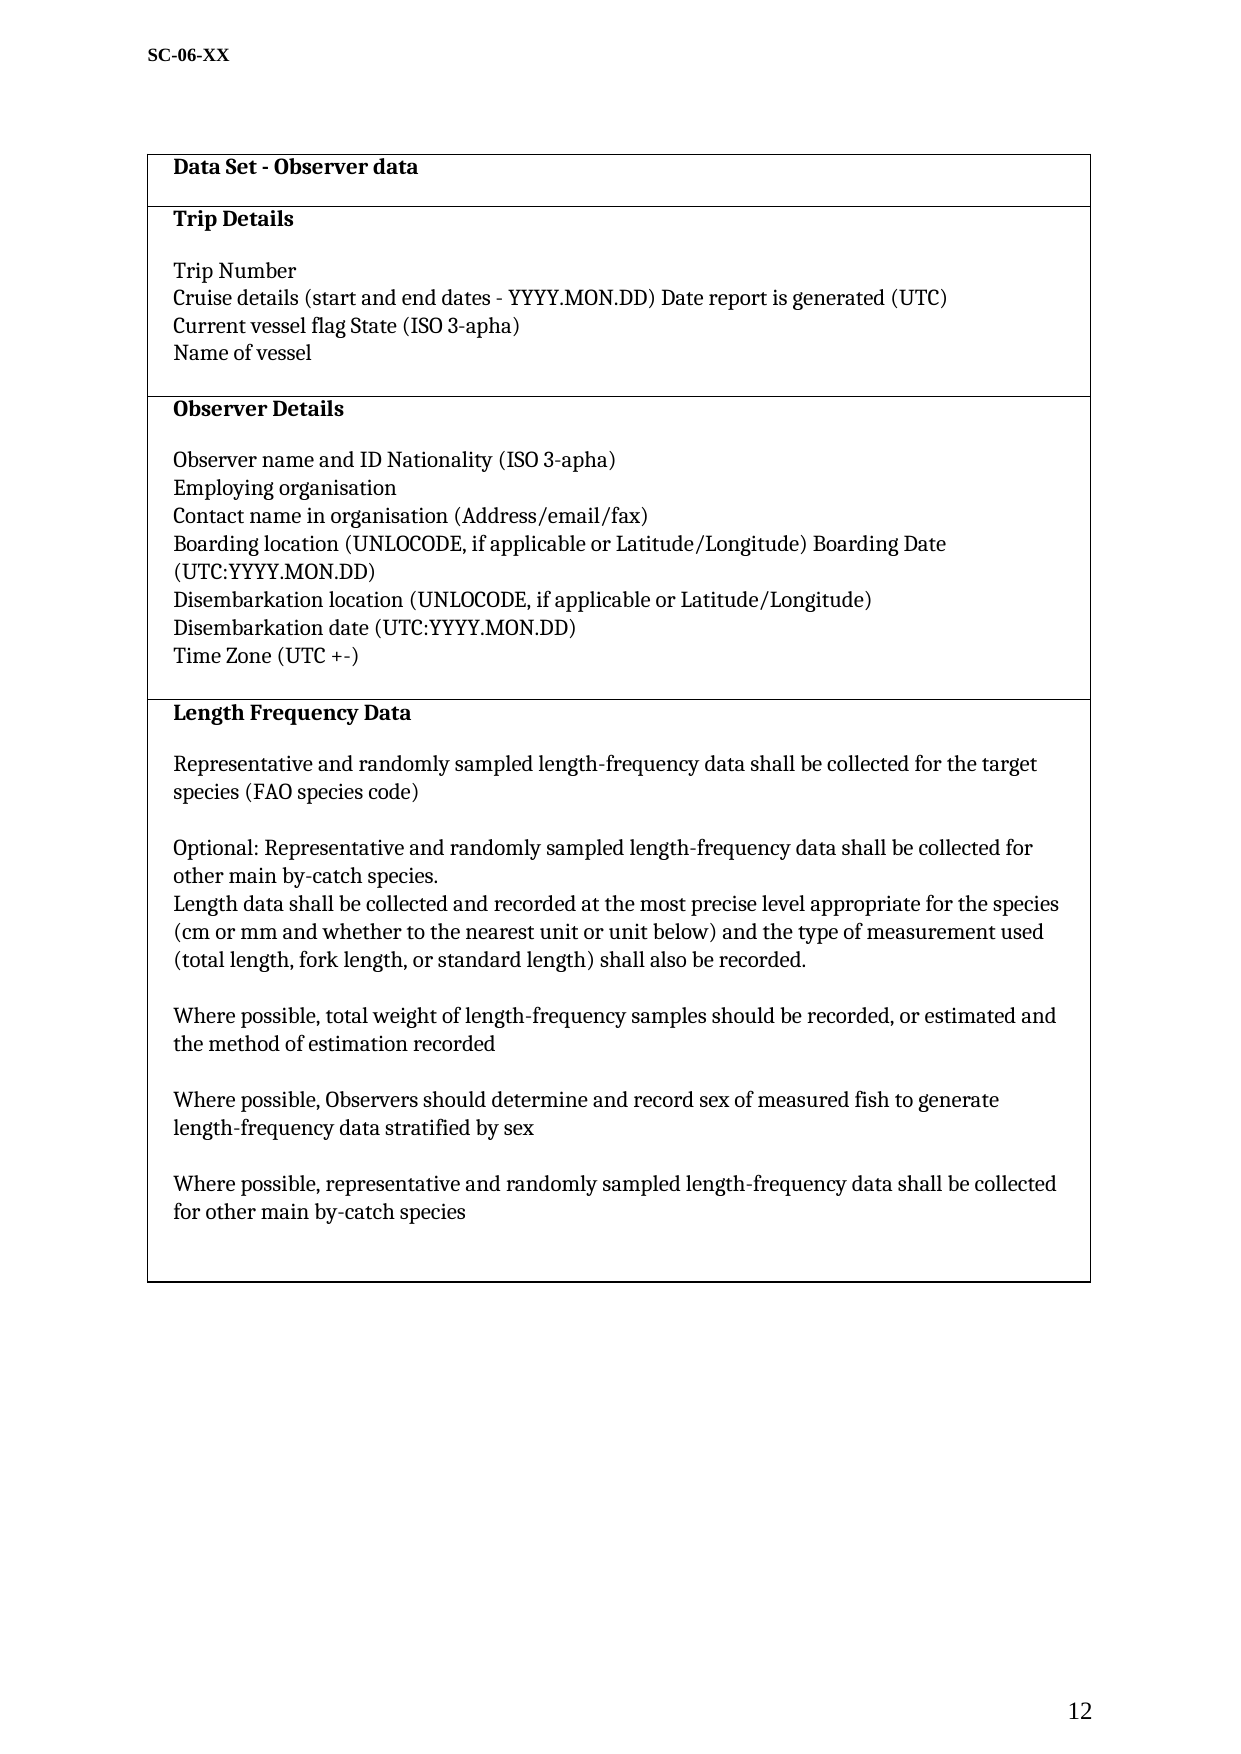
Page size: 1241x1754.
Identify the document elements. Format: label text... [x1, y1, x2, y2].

table_header Data Set - Observer data [148, 155, 1090, 206]
table_cell Length Frequency Data Representative and randomly sampled length-frequency data shall be collected for the target species (FAO species code) Length data shall be collected and recorded at the most precise level appropriate for the species (cm or mm and whether to the nearest unit or unit below) and the type of measurement used (total length, fork length, or standard length) shall also be recorded. Where possible, total weight of length-frequency samples should be recorded, or estimated and the method of estimation recorded Where possible, Observers should determine and record sex of measured fish to generate length-frequency data stratified by sex [148, 700, 1090, 1281]
table_cell Trip Details Trip Number Cruise details (start and end dates - YYYY.MON.DD) Date report is generated (UTC) Current vessel flag State (ISO 3-apha) Name of vessel [148, 207, 1090, 396]
table_cell Observer Details Observer name and ID Nationality (ISO 3-apha) Employing organisation Contact name in organisation (Address/email/fax) Boarding location (UNLOCODE, if applicable or Latitude/Longitude) Boarding Date (UTC:YYYY.MON.DD) Disembarkation location (UNLOCODE, if applicable or Latitude/Longitude) Disembarkation date (UTC:YYYY.MON.DD) Time Zone (UTC +-) [148, 397, 1090, 699]
